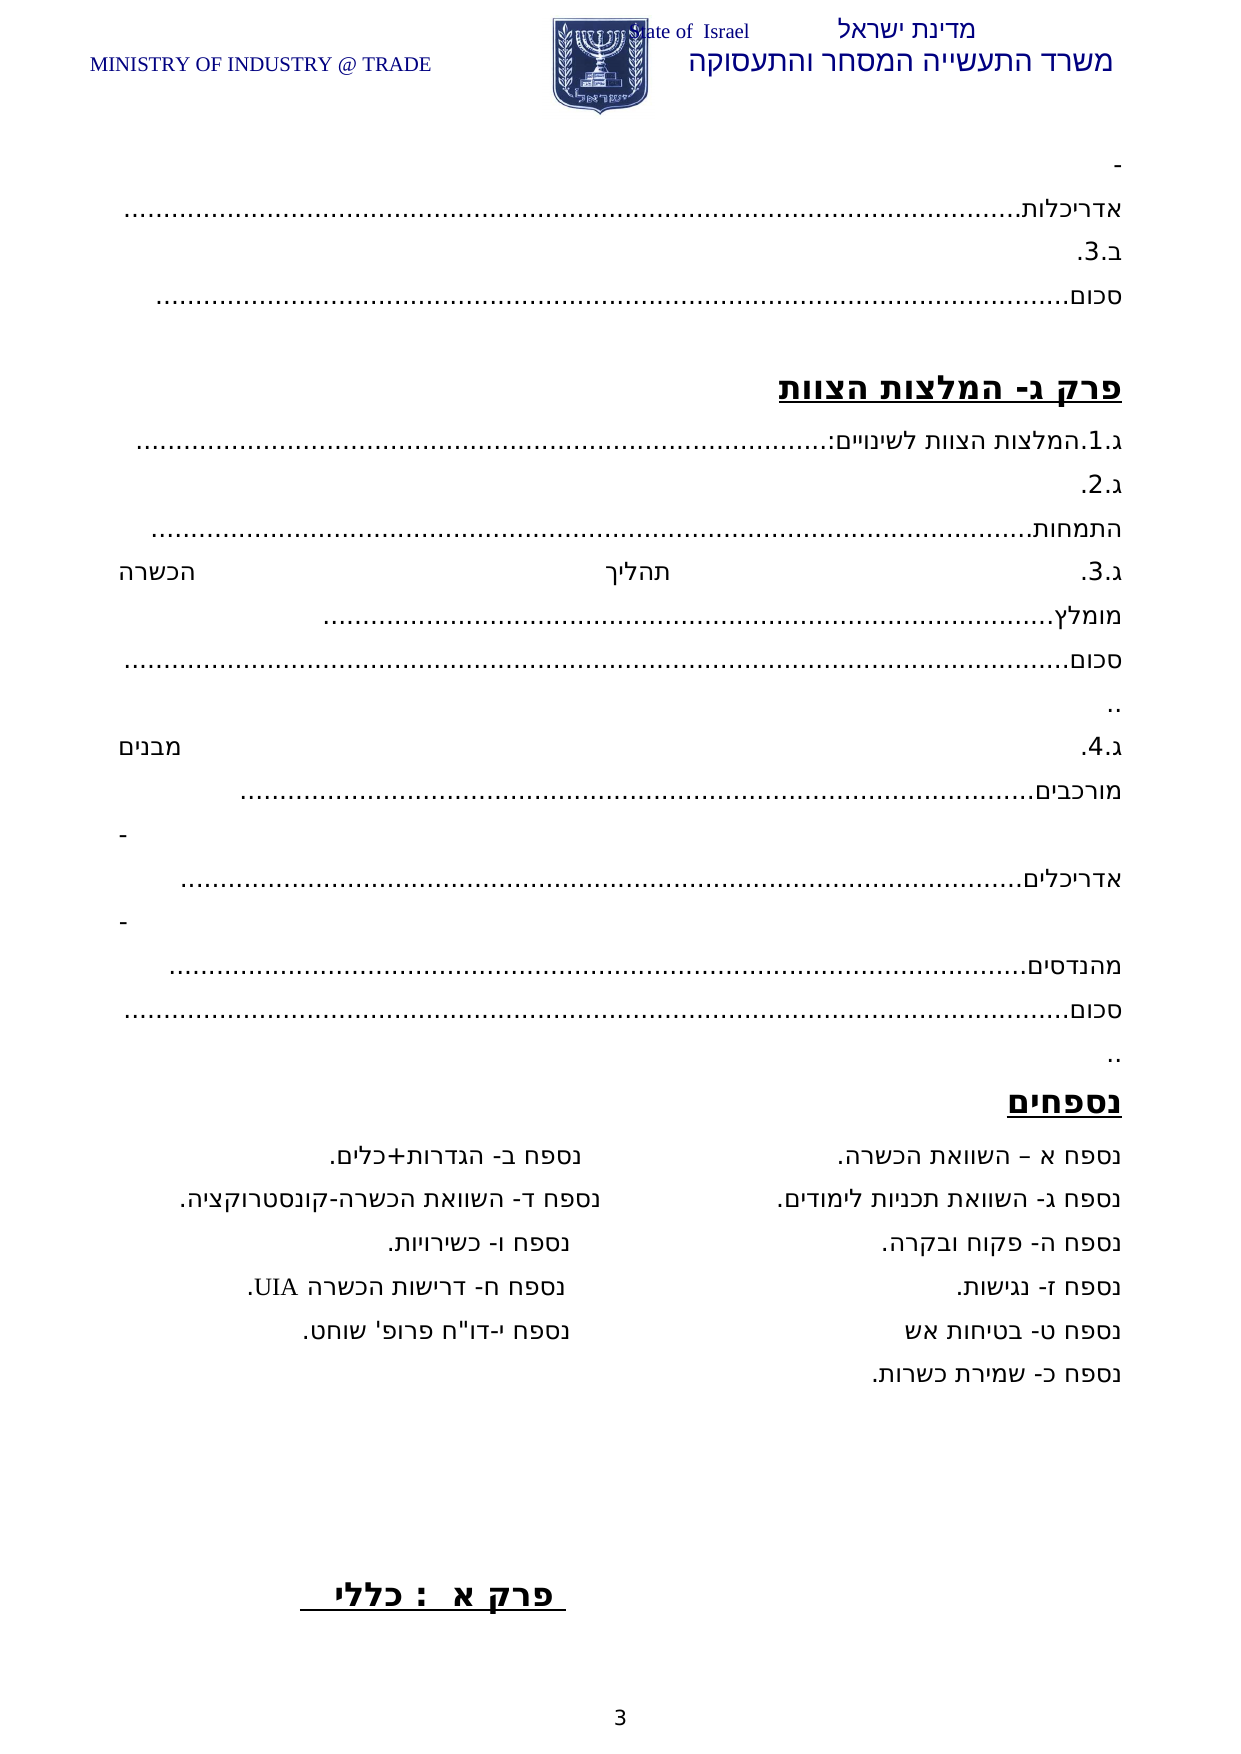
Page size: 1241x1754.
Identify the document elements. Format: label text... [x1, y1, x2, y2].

text נספח א – השוואת הכשרה. נספח ב- הגדרות+כלים. [118, 1141, 1122, 1170]
text נספח ז- נגישות. נספח ח- דרישות הכשרה UIA. [118, 1272, 1122, 1301]
text ג.1.המלצות הצוות לשינויים:....................................................................................... [133, 426, 1122, 456]
text נספח כ- שמירת כשרות. [118, 1360, 1122, 1389]
text -אדריכלים.......................................................................................................... [118, 820, 1122, 893]
text ג.4. מבנים מורכבים.................................................................................................... [118, 733, 1122, 806]
text נספח ג- השוואת תכניות לימודים. נספח ד- השוואת הכשרה-קונסטרוקציה. [118, 1184, 1122, 1214]
text סכום......................................................................................................................... [118, 645, 1122, 718]
text ג.2. התמחות............................................................................................................... [118, 470, 1122, 543]
text ב.3. סכום................................................................................................................... [118, 237, 1122, 310]
text פרק ג- המלצות הצוות [118, 368, 1122, 407]
text נספח ט- בטיחות אש נספח י-דו"ח פרופ' שוחט. [118, 1316, 1122, 1345]
text -מהנדסים............................................................................................................ [118, 908, 1122, 981]
text נספח ה- פקוח ובקרה. נספח ו- כשירויות. [118, 1228, 1122, 1257]
text ג.3. תהליך הכשרה מומלץ............................................................................................ [118, 558, 1122, 631]
text פרק א : כללי [133, 1576, 1122, 1615]
text נספחים [118, 1083, 1122, 1121]
text - אדריכלות................................................................................................................. [118, 150, 1122, 223]
picture [542, 15, 655, 119]
text סכום......................................................................................................................... [118, 995, 1122, 1068]
